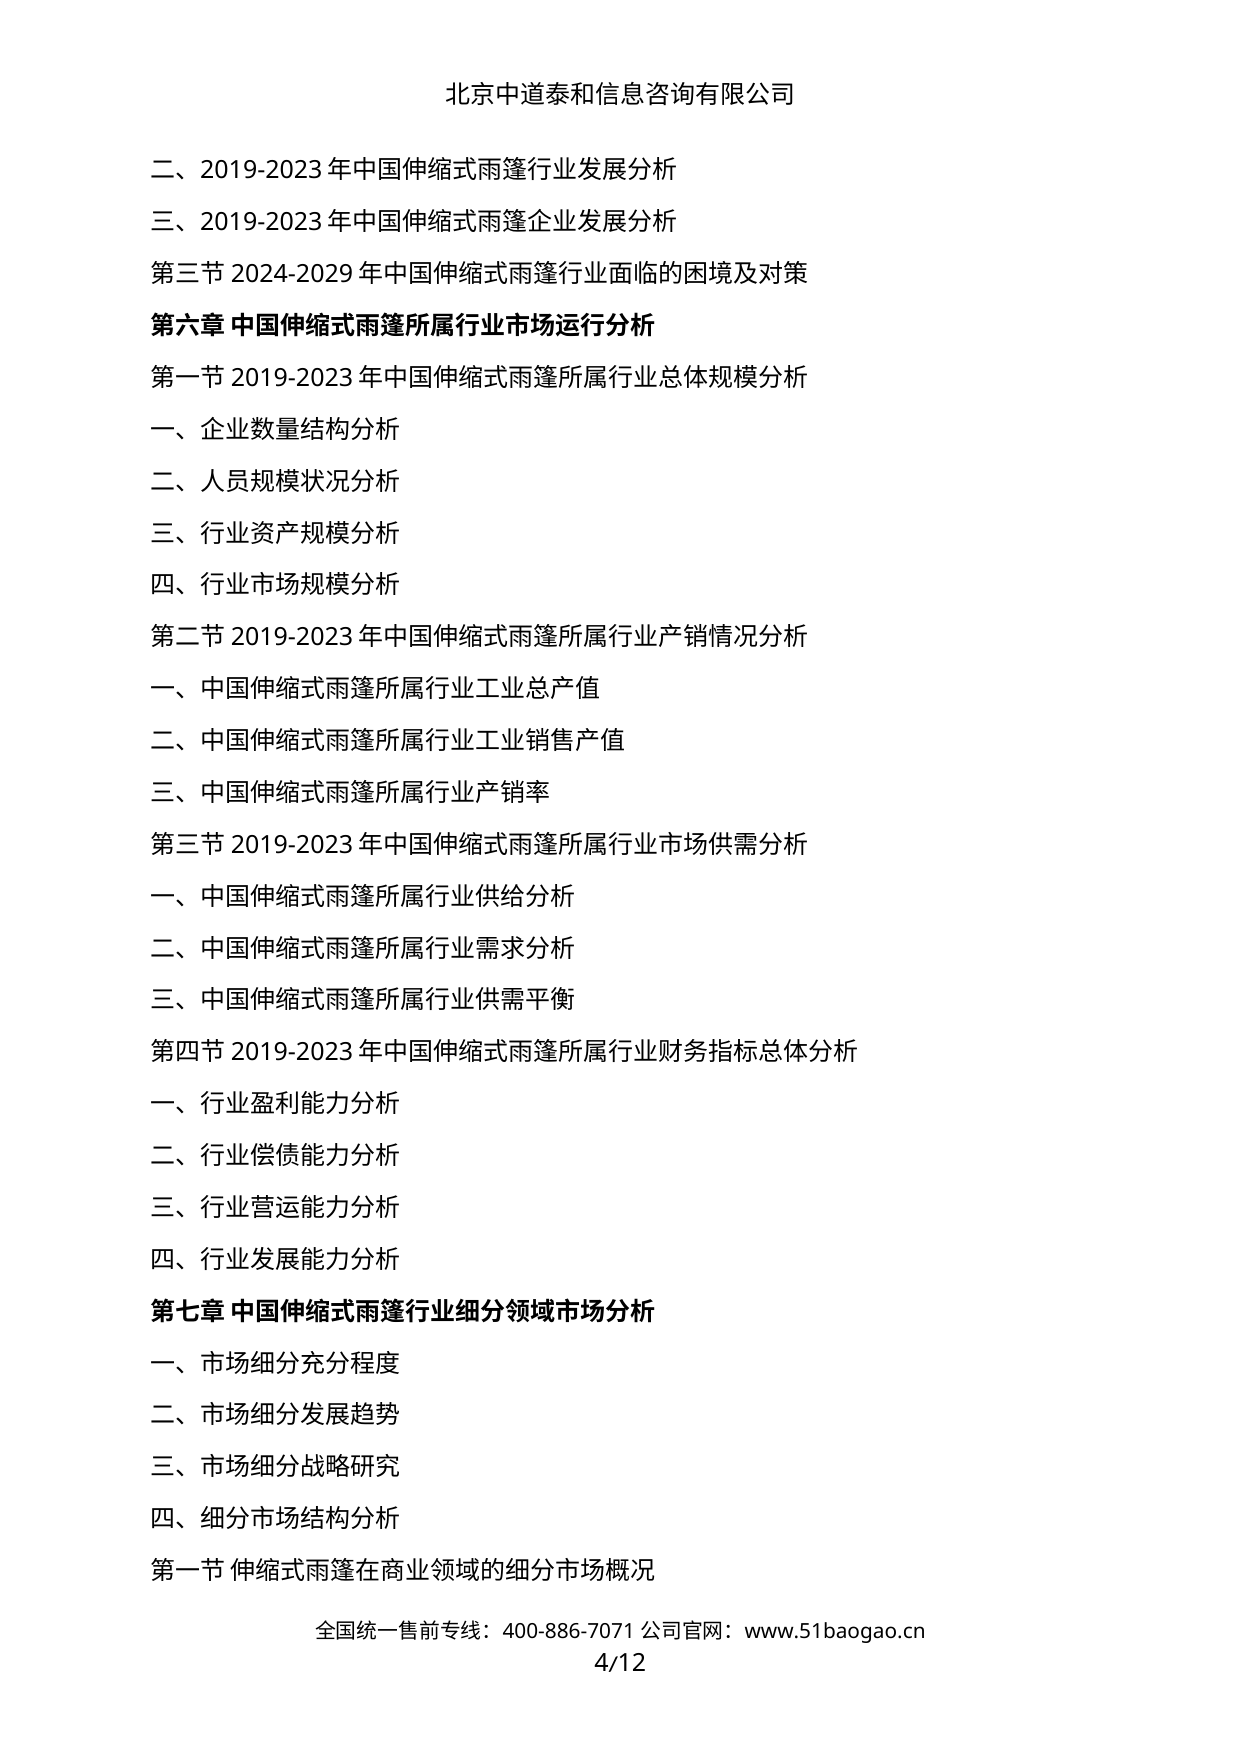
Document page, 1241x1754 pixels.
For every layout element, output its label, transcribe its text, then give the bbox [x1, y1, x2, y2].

text 四、行业发展能力分析 [150, 1239, 1090, 1276]
text 三、中国伸缩式雨篷所属行业产销率 [150, 772, 1090, 809]
text 四、行业市场规模分析 [150, 565, 1090, 601]
text 一、中国伸缩式雨篷所属行业工业总产值 [150, 669, 1090, 705]
text 二、市场细分发展趋势 [150, 1395, 1090, 1431]
text 二、人员规模状况分析 [150, 461, 1090, 497]
text 一、企业数量结构分析 [150, 409, 1090, 446]
text 一、行业盈利能力分析 [150, 1084, 1090, 1120]
text 二、中国伸缩式雨篷所属行业需求分析 [150, 928, 1090, 964]
text 第一节 伸缩式雨篷在商业领域的细分市场概况 [150, 1551, 1090, 1587]
text 一、中国伸缩式雨篷所属行业供给分析 [150, 876, 1090, 912]
text 第三节 2019-2023年中国伸缩式雨篷所属行业市场供需分析 [150, 824, 1090, 861]
text 二、2019-2023年中国伸缩式雨篷行业发展分析 [150, 150, 1090, 186]
text 第一节 2019-2023年中国伸缩式雨篷所属行业总体规模分析 [150, 357, 1090, 394]
text 三、中国伸缩式雨篷所属行业供需平衡 [150, 980, 1090, 1016]
text 三、行业营运能力分析 [150, 1187, 1090, 1224]
text 三、2019-2023年中国伸缩式雨篷企业发展分析 [150, 202, 1090, 238]
text 第四节 2019-2023年中国伸缩式雨篷所属行业财务指标总体分析 [150, 1032, 1090, 1068]
text 三、市场细分战略研究 [150, 1447, 1090, 1483]
text 一、市场细分充分程度 [150, 1343, 1090, 1379]
text 第七章 中国伸缩式雨篷行业细分领域市场分析 [150, 1291, 1090, 1327]
text 二、行业偿债能力分析 [150, 1136, 1090, 1172]
text 四、细分市场结构分析 [150, 1499, 1090, 1535]
text 三、行业资产规模分析 [150, 513, 1090, 549]
text 第六章 中国伸缩式雨篷所属行业市场运行分析 [150, 306, 1090, 342]
text 第三节 2024-2029年中国伸缩式雨篷行业面临的困境及对策 [150, 254, 1090, 290]
text 二、中国伸缩式雨篷所属行业工业销售产值 [150, 721, 1090, 757]
text 第二节 2019-2023年中国伸缩式雨篷所属行业产销情况分析 [150, 617, 1090, 653]
